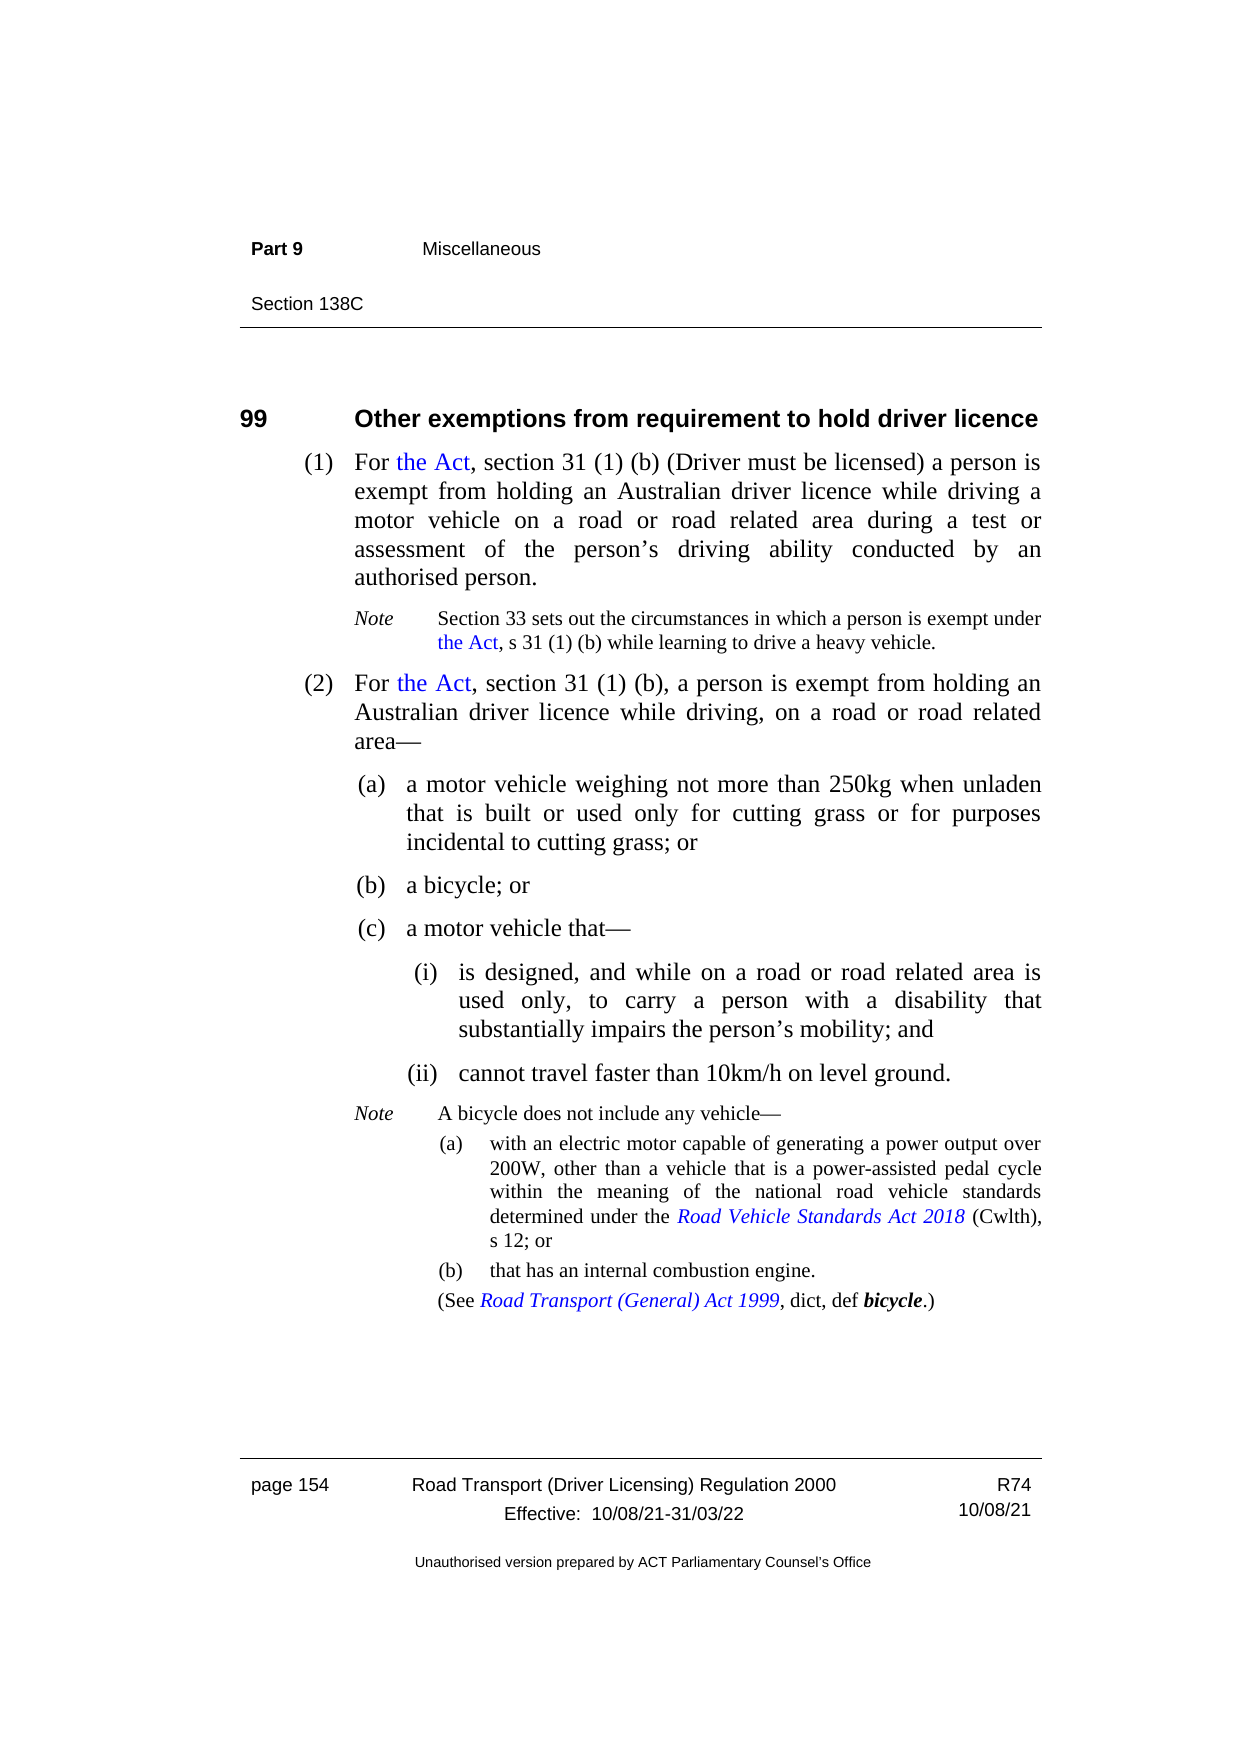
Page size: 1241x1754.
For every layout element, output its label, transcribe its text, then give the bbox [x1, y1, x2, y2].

text (a) with an electric motor capable of generating a power output over 200W, other than a vehicle that is a power-assisted pedal cycle within the meaning of the national road vehicle standards determined under the Road Vehicle Standards Act 2018 (Cwlth), s 12; or [354, 1131, 1042, 1252]
text (a) a motor vehicle weighing not more than 250kg when unladen that is built or used only for cutting grass or for purposes incidental to cutting grass; or [239, 769, 1042, 856]
text (2) For the Act, section 31 (1) (b), a person is exempt from holding an Australian driver licence while driving, on a road or road related area— [239, 668, 1042, 755]
text 99 Other exemptions from requirement to hold driver licence [239, 404, 1042, 433]
text (i) is designed, and while on a road or road related area is used only, to carry a person with a disability that substantially impairs the person’s mobility; and [239, 957, 1042, 1043]
text (See Road Transport (General) Act 1999, dict, def bicycle.) [437, 1288, 1042, 1312]
text (c) a motor vehicle that— [239, 913, 1042, 942]
text (1) For the Act, section 31 (1) (b) (Driver must be licensed) a person is exempt from holding an Australian driver licence while driving a motor vehicle on a road or road related area during a test or assessment of the person’s driving ability conducted by an authorised person. [239, 447, 1042, 591]
text (ii) cannot travel faster than 10km/h on level ground. [239, 1058, 1042, 1086]
text Note Section 33 sets out the circumstances in which a person is exempt under the Act, s 31 (1) (b) while learning to drive a heavy vehicle. [354, 606, 1042, 654]
text (b) a bicycle; or [239, 870, 1042, 899]
text Note A bicycle does not include any vehicle— [354, 1101, 1042, 1125]
text (b) that has an internal combustion engine. [354, 1258, 1042, 1282]
